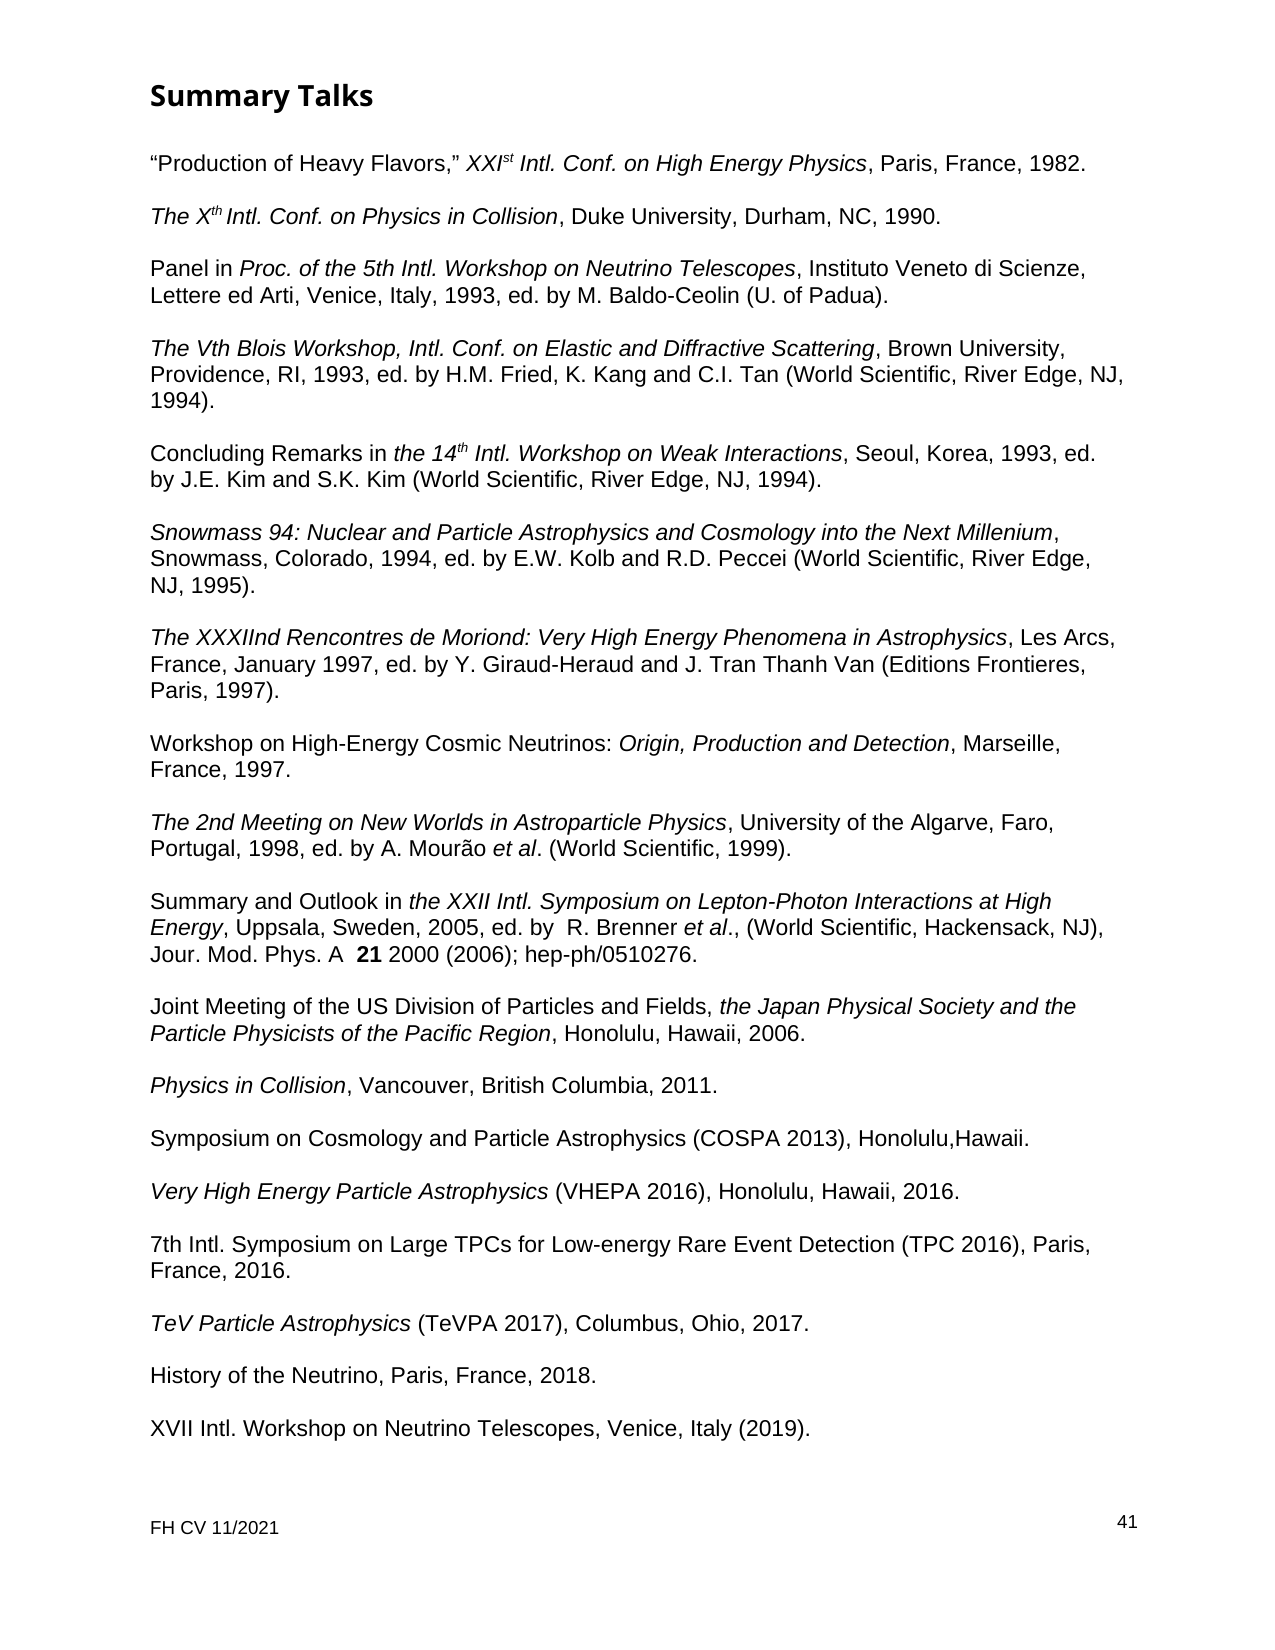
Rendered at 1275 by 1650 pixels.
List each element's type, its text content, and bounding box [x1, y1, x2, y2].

text The Vth Blois Workshop, Intl. Conf. on Elastic and Diffractive Scattering, Brown University, Providence, RI, 1993, ed. by H.M. Fried, K. Kang and C.I. Tan (World Scientific, River Edge, NJ, 1994). [150, 334, 1125, 413]
text XVII Intl. Workshop on Neutrino Telescopes, Venice, Italy (2019). [150, 1415, 1125, 1441]
text The 2nd Meeting on New Worlds in Astroparticle Physics, University of the Algarve, Faro, Portugal, 1998, ed. by A. Mourão et al. (World Scientific, 1999). [150, 809, 1125, 862]
text Symposium on Cosmology and Particle Astrophysics (COSPA 2013), Honolulu,Hawaii. [150, 1125, 1125, 1151]
text Snowmass 94: Nuclear and Particle Astrophysics and Cosmology into the Next Millenium, Snowmass, Colorado, 1994, ed. by E.W. Kolb and R.D. Peccei (World Scientific, River Edge, NJ, 1995). [150, 519, 1125, 598]
text The XXXIInd Rencontres de Moriond: Very High Energy Phenomena in Astrophysics, Les Arcs, France, January 1997, ed. by Y. Giraud-Heraud and J. Tran Thanh Van (Editions Frontieres, Paris, 1997). [150, 624, 1125, 703]
text Summary and Outlook in the XXII Intl. Symposium on Lepton-Photon Interactions at High Energy, Uppsala, Sweden, 2005, ed. by R. Brenner et al., (World Scientific, Hackensack, NJ), Jour. Mod. Phys. A 21 2000 (2006); hep-ph/0510276. [150, 888, 1125, 967]
text Joint Meeting of the US Division of Particles and Fields, the Japan Physical Society and the Particle Physicists of the Pacific Region, Honolulu, Hawaii, 2006. [150, 993, 1125, 1046]
text 7th Intl. Symposium on Large TPCs for Low-energy Rare Event Detection (TPC 2016), Paris, France, 2016. [150, 1231, 1125, 1283]
text Panel in Proc. of the 5th Intl. Workshop on Neutrino Telescopes, Instituto Veneto di Scienze, Lettere ed Arti, Venice, Italy, 1993, ed. by M. Baldo-Ceolin (U. of Padua). [150, 255, 1125, 308]
text Concluding Remarks in the 14th Intl. Workshop on Weak Interactions, Seoul, Korea, 1993, ed. by J.E. Kim and S.K. Kim (World Scientific, River Edge, NJ, 1994). [150, 440, 1125, 493]
text The Xth Intl. Conf. on Physics in Collision, Duke University, Durham, NC, 1990. [150, 203, 1125, 229]
text TeV Particle Astrophysics (TeVPA 2017), Columbus, Ohio, 2017. [150, 1309, 1125, 1336]
text Very High Energy Particle Astrophysics (VHEPA 2016), Honolulu, Hawaii, 2016. [150, 1178, 1125, 1204]
text History of the Neutrino, Paris, France, 2018. [150, 1362, 1125, 1389]
text “Production of Heavy Flavors,” XXIst Intl. Conf. on High Energy Physics, Paris, France, 1982. [150, 150, 1125, 176]
text Workshop on High-Energy Cosmic Neutrinos: Origin, Production and Detection, Marseille, France, 1997. [150, 730, 1125, 782]
text Physics in Collision, Vancouver, British Columbia, 2011. [150, 1072, 1125, 1099]
